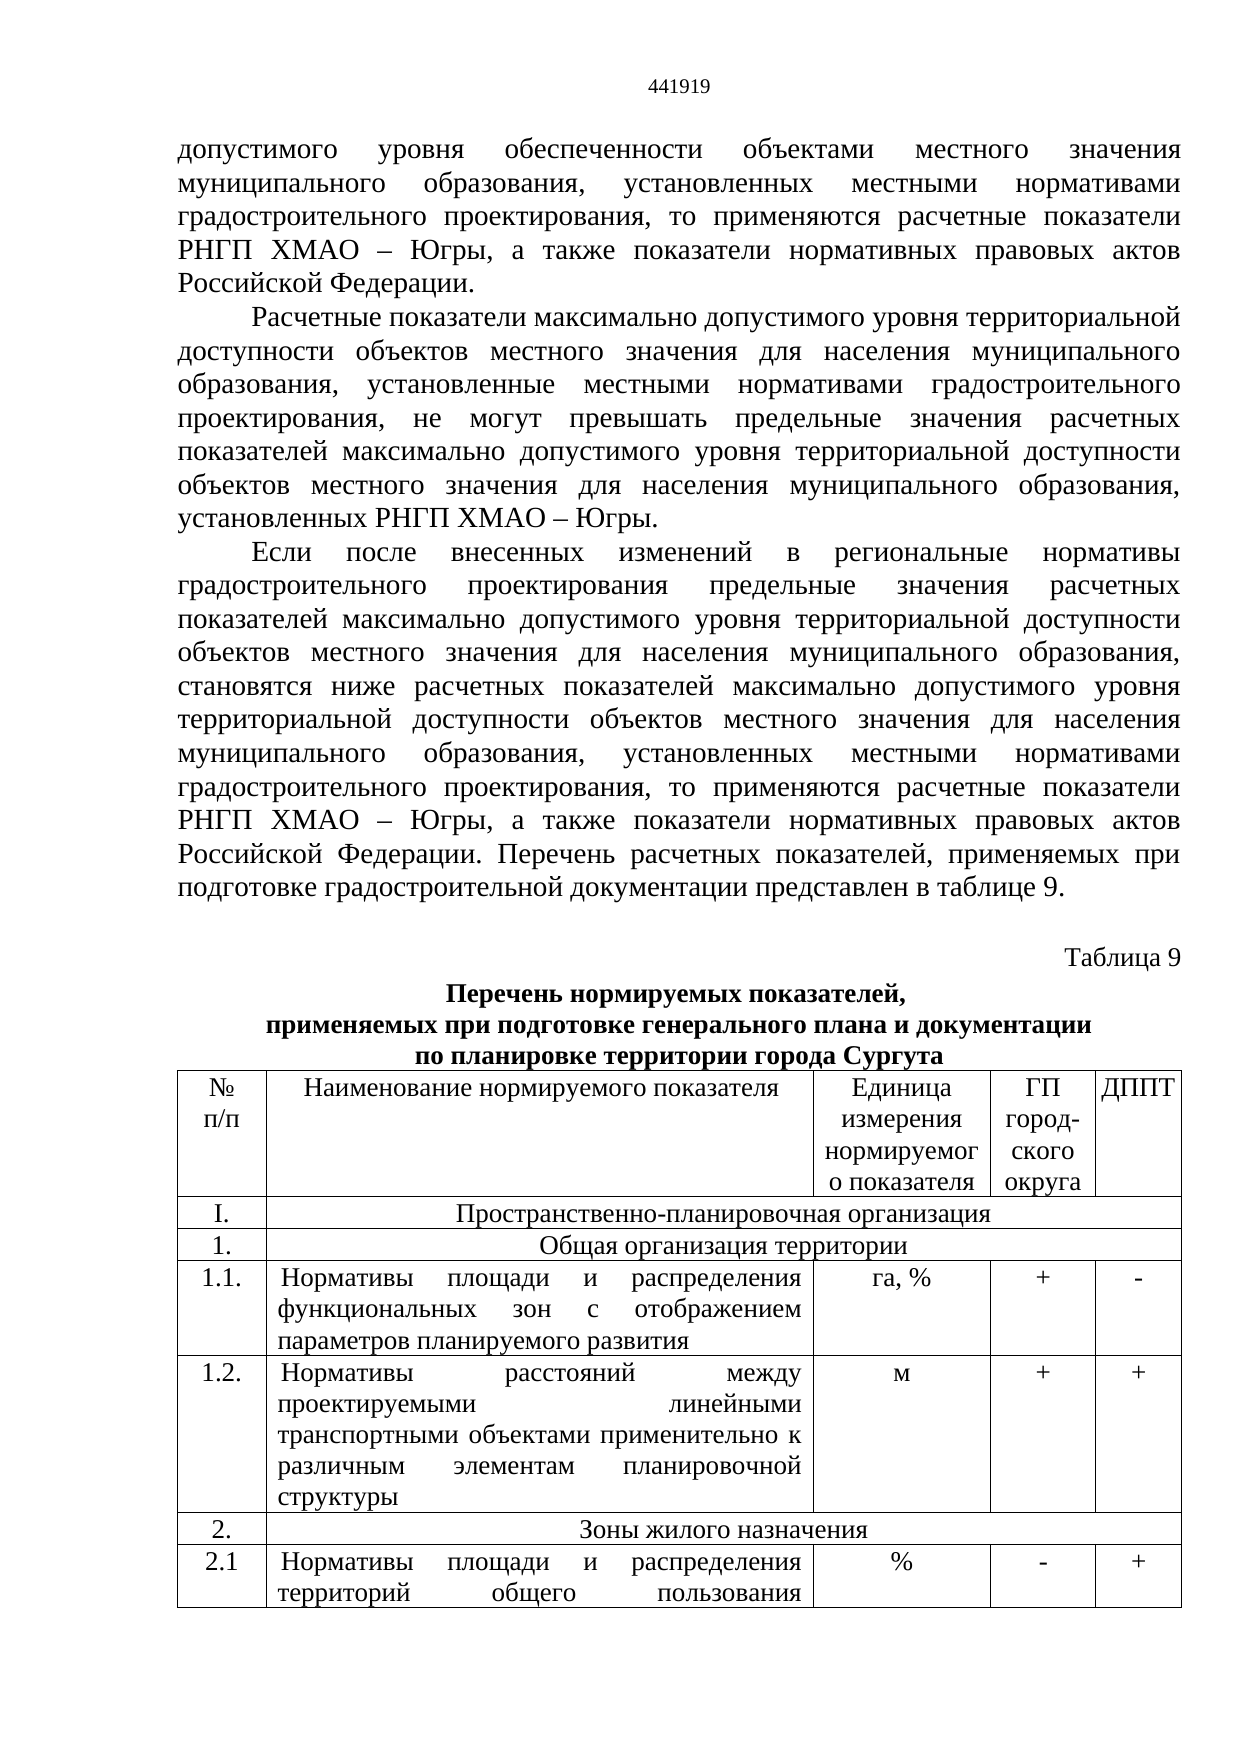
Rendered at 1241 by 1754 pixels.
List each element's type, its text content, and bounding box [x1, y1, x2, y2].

table_header ГП город-ского округа [991, 1071, 1095, 1196]
table_header Наименование нормируемого показателя [267, 1071, 813, 1196]
table_cell + [1096, 1356, 1181, 1512]
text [177, 131, 1181, 299]
table_cell 1.1. [178, 1261, 266, 1355]
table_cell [267, 1545, 813, 1607]
table_cell 1.2. [178, 1356, 266, 1512]
table_cell Нормативы площади и распределения функциональных зон с отображением параметров планируемого развития [267, 1261, 813, 1355]
table_cell га, % [814, 1261, 990, 1355]
table_cell м [814, 1356, 990, 1512]
table_cell Зоны жилого назначения [267, 1513, 1181, 1544]
table_cell % [814, 1545, 990, 1607]
subtitle Перечень нормируемых показателей, применяемых при подготовке генерального плана и документации [177, 977, 1181, 1039]
text Таблица 9 [177, 941, 1181, 972]
table_header Единица измерения нормируемого показателя [814, 1071, 990, 1196]
table_cell Нормативы расстояний между проектируемыми линейными транспортными объектами применительно к различным элементам планировочной структуры [267, 1356, 813, 1512]
table_cell - [991, 1545, 1095, 1607]
text Если после внесенных изменений в региональные нормативы градостроительного проектирования предельные значения расчетных показателей максимально допустимого уровня территориальной доступности объектов местного значения для населения муниципального образования, становятся ниже расчетных показателей максимально допустимого уровня территориальной доступности объектов местного значения для населения муниципального образования, установленных местными нормативами градостроительного проектирования, то применяются расчетные показатели РНГП ХМАО – Югры, а также показатели нормативных правовых актов Российской Федерации. Перечень расчетных показателей, применяемых при подготовке градостроительной документации представлен в таблице 9. [177, 534, 1181, 903]
table_cell 2. [178, 1513, 266, 1544]
table_cell + [991, 1356, 1095, 1512]
table_header № п/п [178, 1071, 266, 1196]
subtitle по планировке территории города Сургута [177, 1039, 1181, 1070]
table_cell + [1096, 1545, 1181, 1607]
table_cell + [991, 1261, 1095, 1355]
text Расчетные показатели максимально допустимого уровня территориальной доступности объектов местного значения для населения муниципального образования, установленные местными нормативами градостроительного проектирования, не могут превышать предельные значения расчетных показателей максимально допустимого уровня территориальной доступности объектов местного значения для населения муниципального образования, установленных РНГП ХМАО – Югры. [177, 299, 1181, 534]
table_cell Пространственно-планировочная организация [267, 1197, 1181, 1228]
table_header ДППТ [1096, 1071, 1181, 1196]
table_cell I. [178, 1197, 266, 1228]
table_cell 2.1 [178, 1545, 266, 1607]
table_cell 1. [178, 1229, 266, 1260]
table_cell Общая организация территории [267, 1229, 1181, 1260]
table_cell - [1096, 1261, 1181, 1355]
